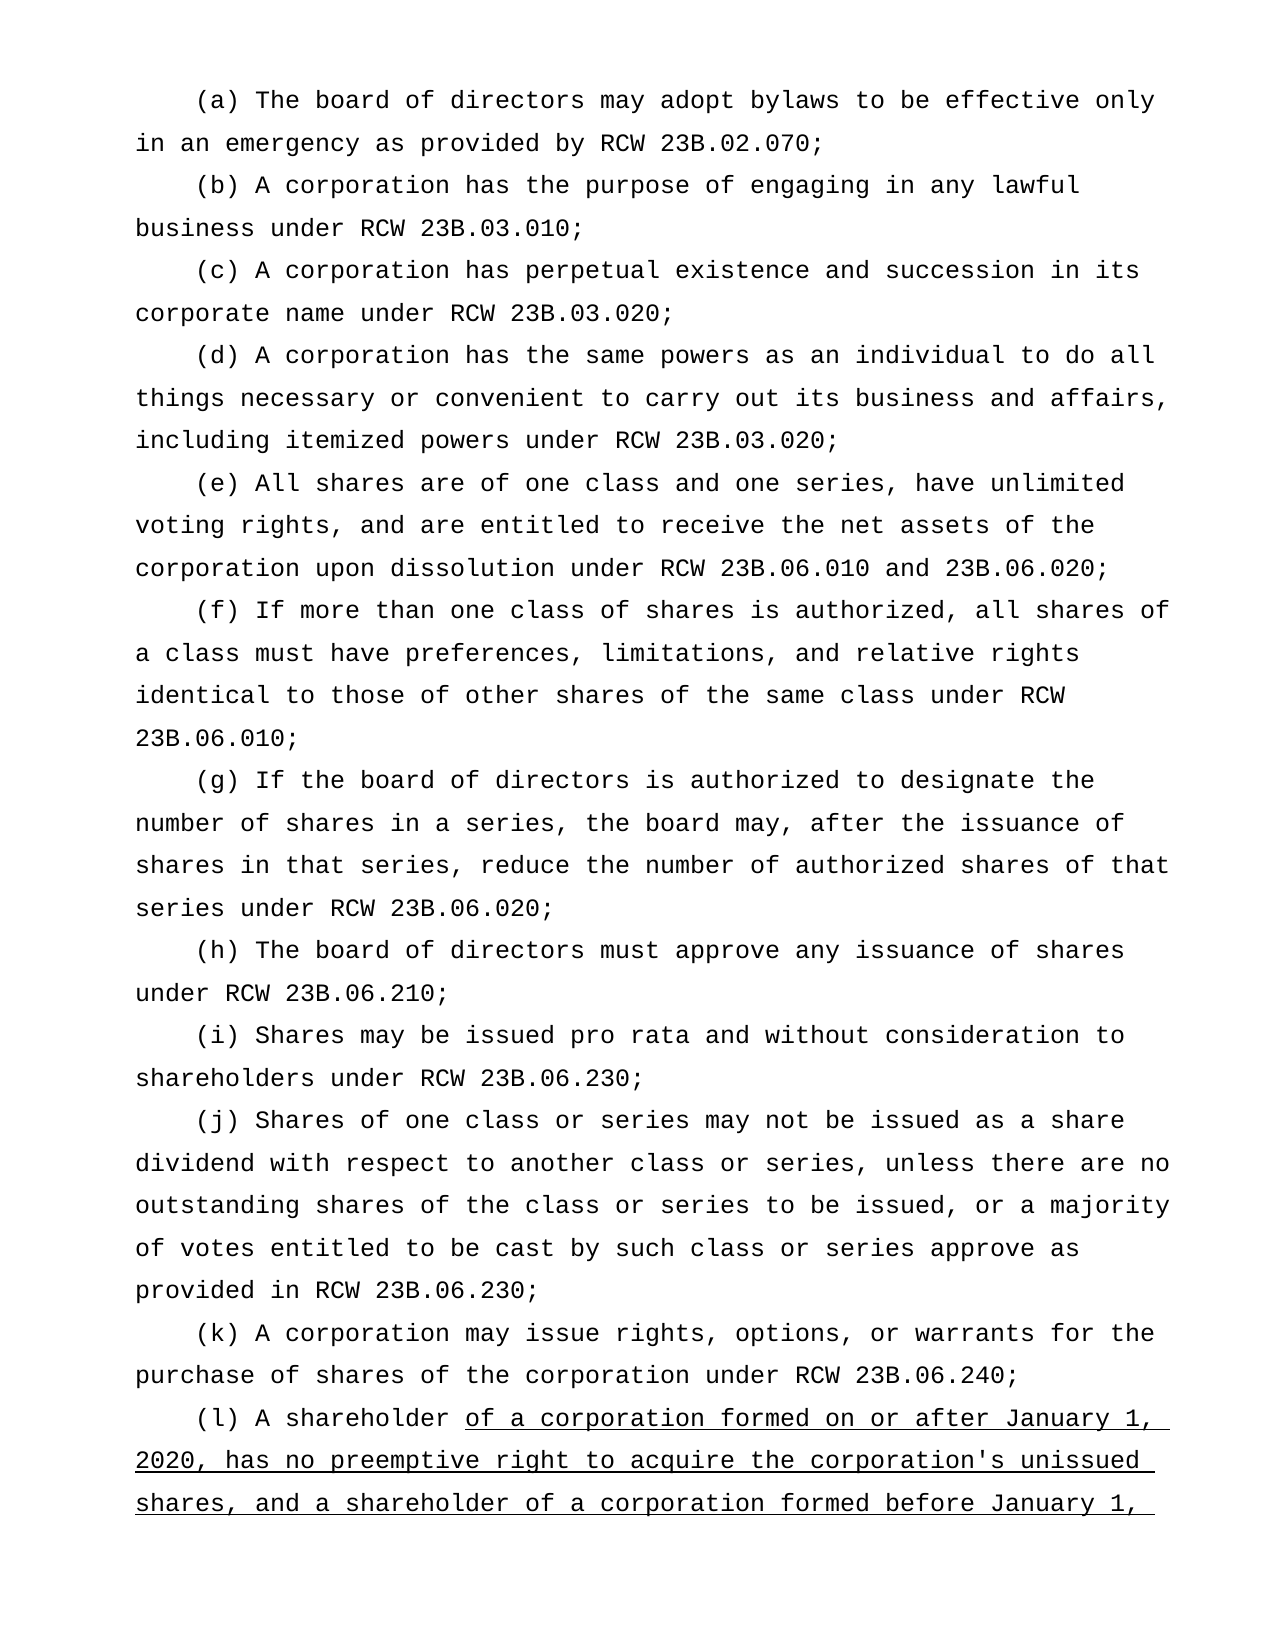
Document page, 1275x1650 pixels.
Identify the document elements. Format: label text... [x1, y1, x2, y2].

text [135, 1392, 1170, 1520]
text (e) All shares are of one class and one series, have unlimited voting rights, and are entitled to receive the net assets of the corporation upon dissolution under RCW 23B.06.010 and 23B.06.020; [135, 457, 1170, 585]
text (a) The board of directors may adopt bylaws to be effective only in an emergency as provided by RCW 23B.02.070; [135, 75, 1170, 160]
text (k) A corporation may issue rights, options, or warrants for the purchase of shares of the corporation under RCW 23B.06.240; [135, 1307, 1170, 1392]
text (g) If the board of directors is authorized to designate the number of shares in a series, the board may, after the issuance of shares in that series, reduce the number of authorized shares of that series under RCW 23B.06.020; [135, 755, 1170, 925]
text (d) A corporation has the same powers as an individual to do all things necessary or convenient to carry out its business and affairs, including itemized powers under RCW 23B.03.020; [135, 330, 1170, 457]
text (h) The board of directors must approve any issuance of shares under RCW 23B.06.210; [135, 925, 1170, 1010]
text (c) A corporation has perpetual existence and succession in its corporate name under RCW 23B.03.020; [135, 245, 1170, 330]
text (j) Shares of one class or series may not be issued as a share dividend with respect to another class or series, unless there are no outstanding shares of the class or series to be issued, or a majority of votes entitled to be cast by such class or series approve as provided in RCW 23B.06.230; [135, 1095, 1170, 1307]
text (b) A corporation has the purpose of engaging in any lawful business under RCW 23B.03.010; [135, 160, 1170, 245]
text (i) Shares may be issued pro rata and without consideration to shareholders under RCW 23B.06.230; [135, 1010, 1170, 1095]
text (f) If more than one class of shares is authorized, all shares of a class must have preferences, limitations, and relative rights identical to those of other shares of the same class under RCW 23B.06.010; [135, 585, 1170, 755]
